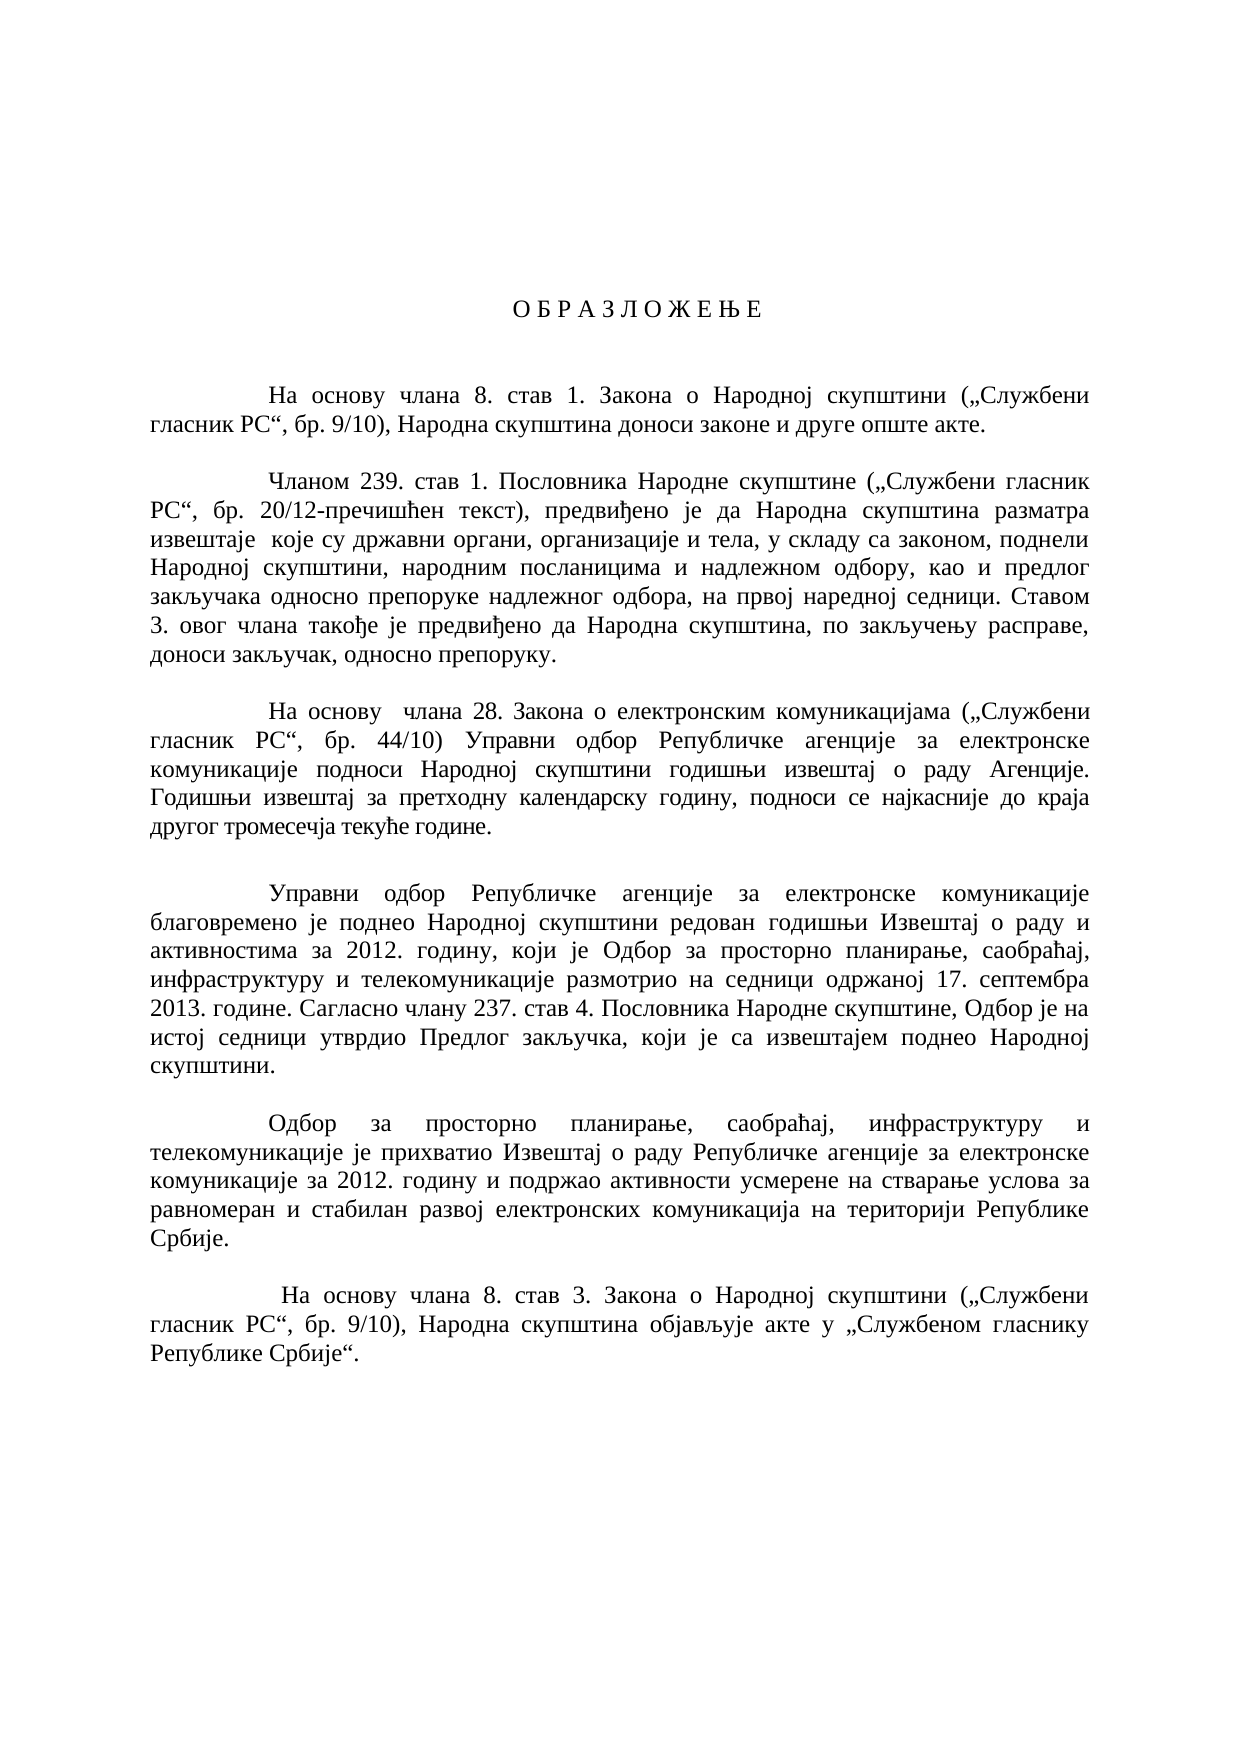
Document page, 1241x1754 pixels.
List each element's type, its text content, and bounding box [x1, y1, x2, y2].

text Чланом 239. став 1. Пословника Народне скупштине („Службени гласник РС“, бр. 20/12-пречишћен текст), предвиђено је да Народна скупштина разматра извештаје које су државни органи, организације и тела, у складу са законом, поднели Народној скупштини, народним посланицима и надлежном одбору, као и предлог закључака односно препоруке надлежног одбора, на првој наредној седници. Ставом 3. овог члана такође је предвиђено да Народна скупштина, по закључењу расправе, доноси закључак, односно препоруку. [150, 466, 1090, 667]
text О Б Р А З Л О Ж Е Њ Е [375, 294, 1090, 322]
text Управни одбор Републичке агенције за електронске комуникације благовремено је поднео Народној скупштини редован годишњи Извештај о раду и активностима за 2012. годину, који је Одбор за просторно планирање, саобраћај, инфраструктуру и телекомуникације размотрио на седници одржаној 17. септембра 2013. године. Сагласно члану 237. став 4. Пословника Народне скупштине, Одбор је на истој седници утврдио Предлог закључка, који је са извештајем поднео Народној скупштини. [150, 878, 1090, 1079]
text На основу члана 8. став 1. Закона о Народној скупштини („Службени гласник РС“, бр. 9/10), Народна скупштина доноси законе и друге опште акте. [150, 380, 1090, 437]
text На основу члана 8. став 3. Закона о Народној скупштини („Службени гласник РС“, бр. 9/10), Народна скупштина објављује акте у „Службеном гласнику Републике Србије“. [150, 1281, 1090, 1367]
text Одбор за просторно планирање, саобраћај, инфраструктуру и телекомуникације је прихватио Извештај о раду Републичке агенције за електронске комуникације за 2012. годину и подржао активности усмерене на стварање услова за равномеран и стабилан развој електронских комуникација на територији Републике Србије. [150, 1108, 1090, 1252]
text На основу члана 28. Закона о електронским комуникацијама („Службени гласник РС“, бр. 44/10) Управни одбор Републичке агенције за електронске комуникације подноси Народној скупштини годишњи извештај о раду Агенције. Годишњи извештај за претходну календарску годину, подноси се најкасније до краја другог тромесечја текуће године. [150, 696, 1090, 840]
